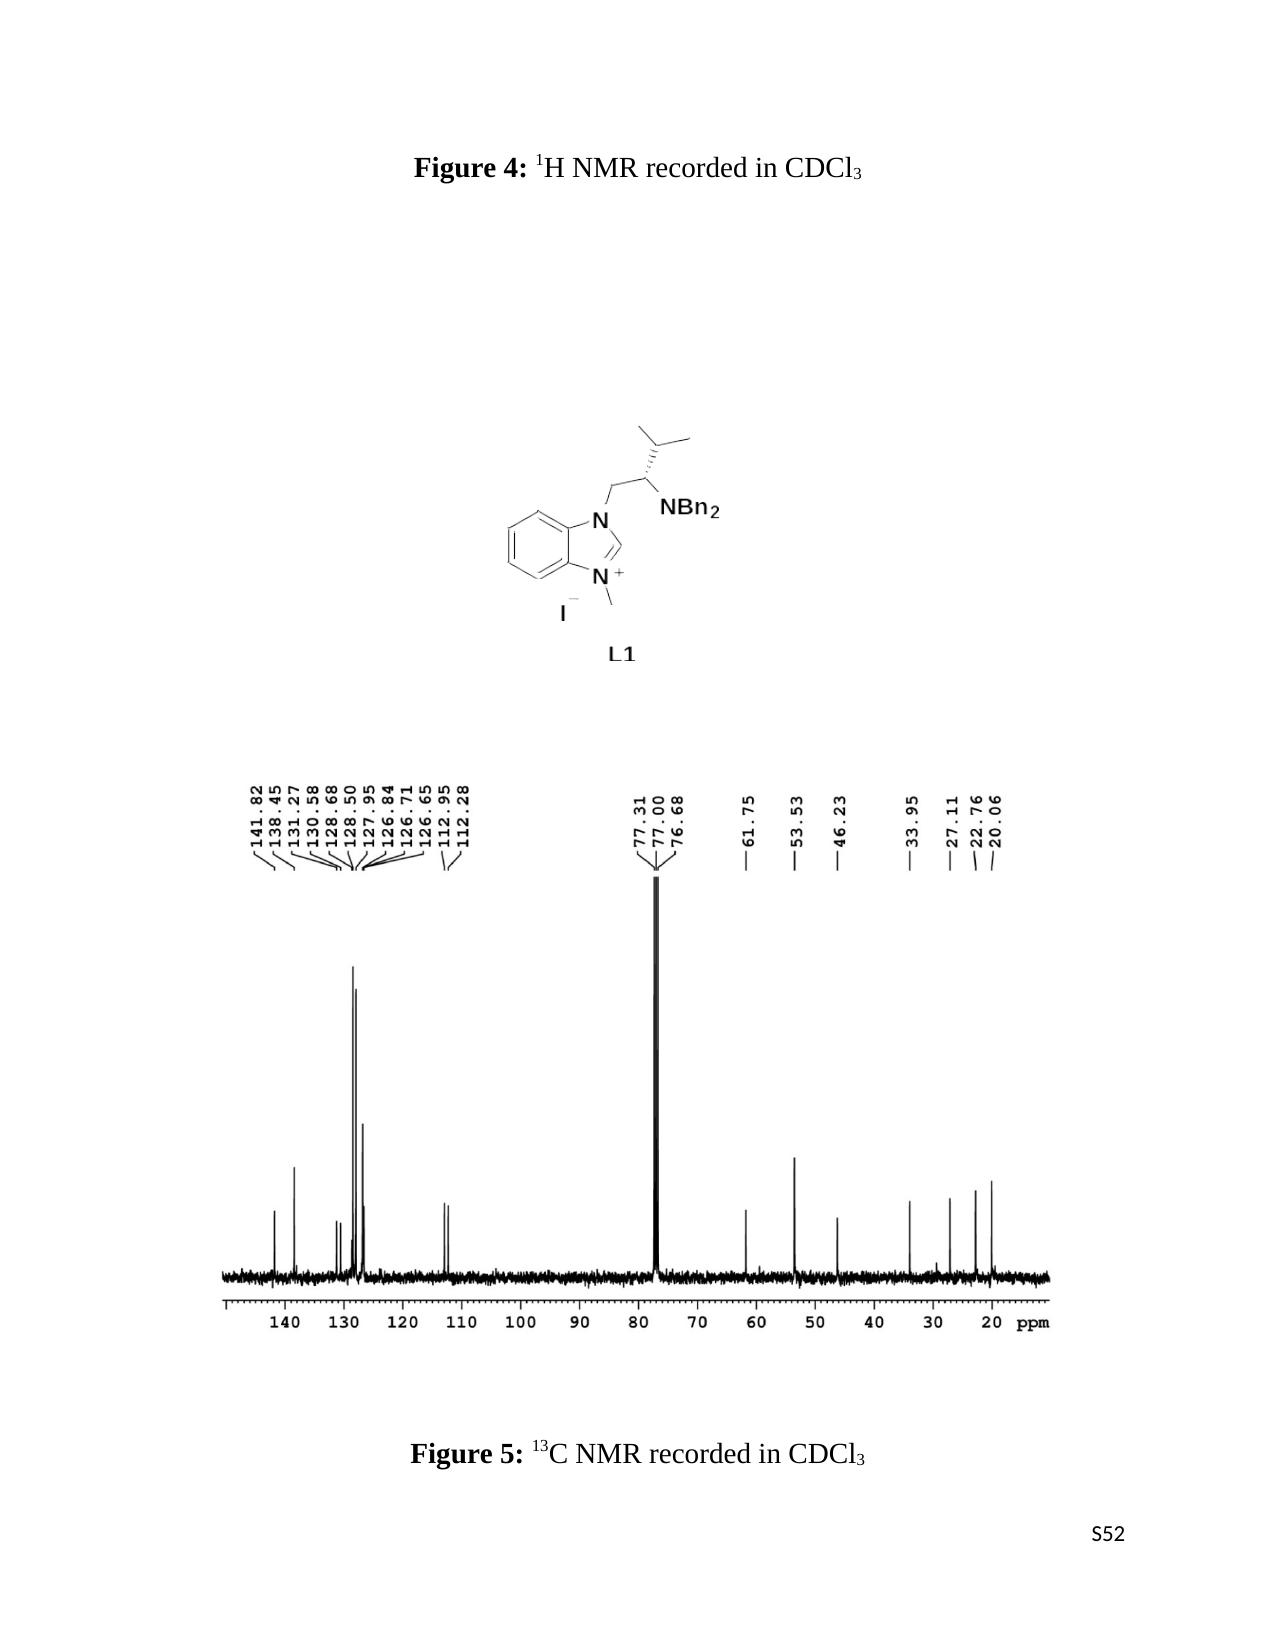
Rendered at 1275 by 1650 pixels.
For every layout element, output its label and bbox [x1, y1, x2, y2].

picture [168, 506, 1106, 1168]
